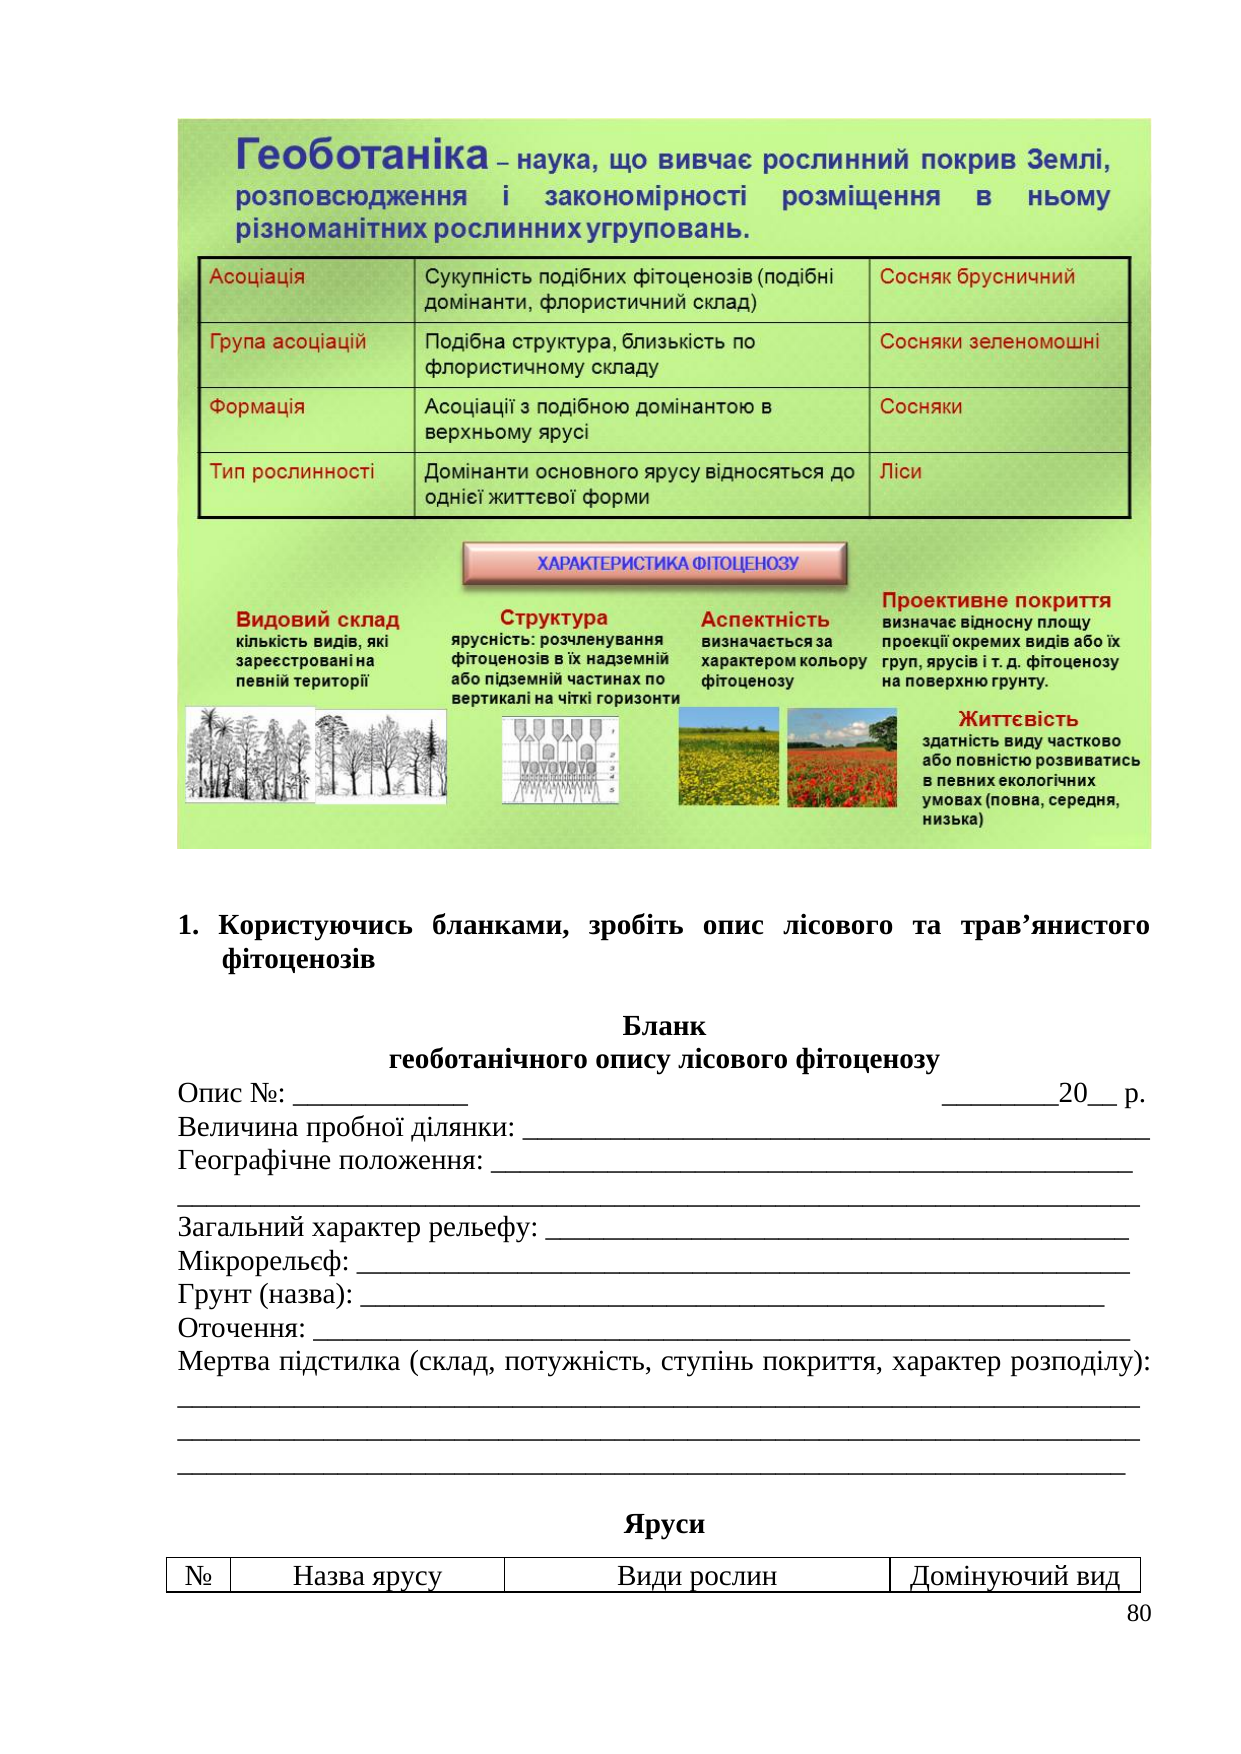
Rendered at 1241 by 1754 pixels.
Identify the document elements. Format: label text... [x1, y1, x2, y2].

text Опис №: ____________ ________20__ р. [177, 1075, 1152, 1109]
text Оточення: ________________________________________________________ [177, 1310, 1152, 1343]
picture [177, 118, 1152, 849]
text __________________________________________________________________ [177, 1176, 1152, 1209]
text Мікрорельєф: _____________________________________________________ [177, 1243, 1152, 1276]
text Загальний характер рельефу: ________________________________________ [177, 1209, 1152, 1243]
text Бланк [177, 1008, 1152, 1042]
text Яруси [177, 1506, 1152, 1540]
text 1. Користуючись бланками, зробіть опис лісового та трав’янистого фітоценозів [177, 907, 1152, 974]
text Мертва підстилка (склад, потужність, ступінь покриття, характер розподілу): _____________________________________________________________________________________________________________________________________________________________________________________________________ [177, 1343, 1152, 1478]
text геоботанічного опису лісового фітоценозу [177, 1042, 1152, 1075]
table_header Назва ярусу [231, 1558, 504, 1591]
text Географічне положення: ____________________________________________ [177, 1142, 1152, 1176]
text Величина пробної ділянки: ___________________________________________ [177, 1109, 1152, 1142]
table_header Домінуючий вид [891, 1558, 1140, 1591]
table_header № [167, 1558, 230, 1591]
table_header Види рослин [505, 1558, 889, 1591]
text Грунт (назва): ___________________________________________________ [177, 1276, 1152, 1310]
